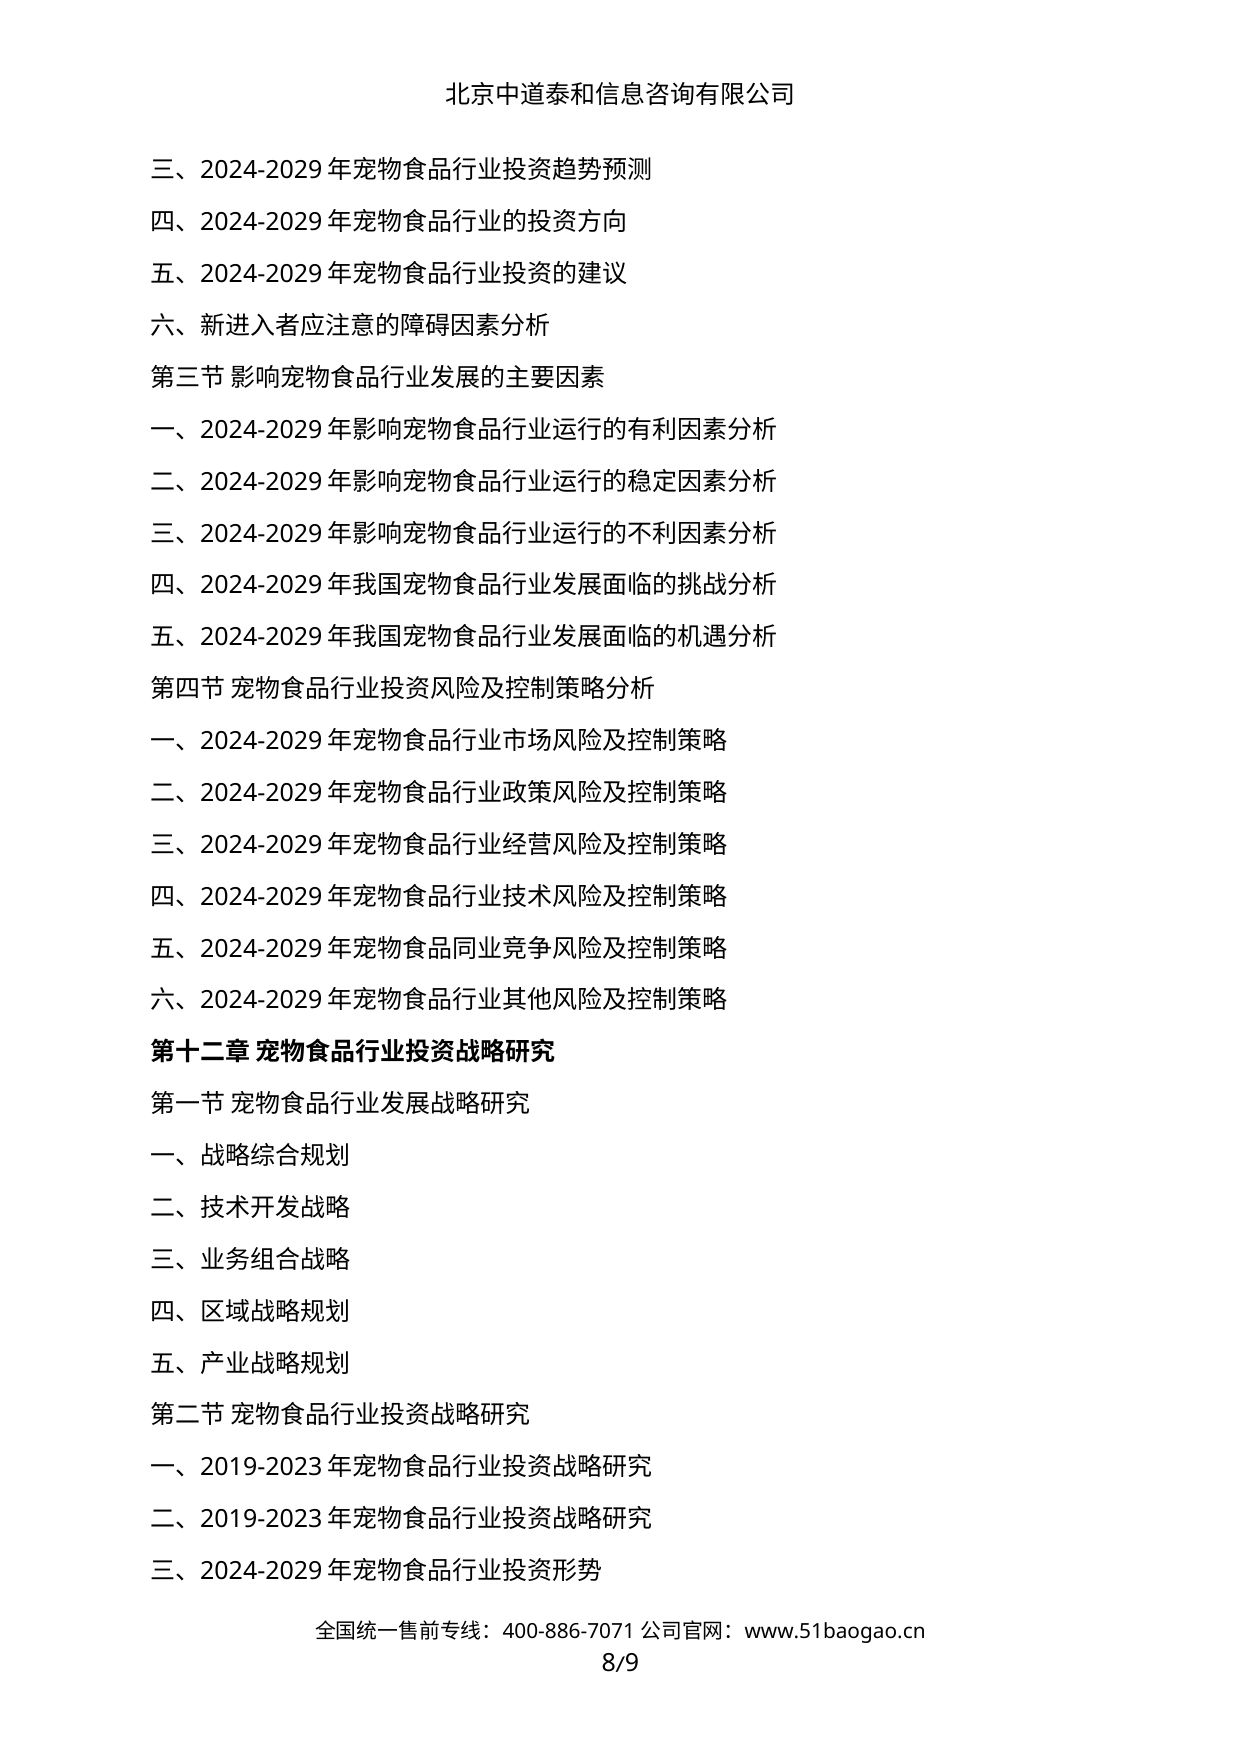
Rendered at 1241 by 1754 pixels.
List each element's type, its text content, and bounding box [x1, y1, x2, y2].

text 二、技术开发战略 [150, 1187, 1090, 1224]
text 一、2024-2029年影响宠物食品行业运行的有利因素分析 [150, 409, 1090, 446]
text 一、2024-2029年宠物食品行业市场风险及控制策略 [150, 721, 1090, 757]
text 第三节 影响宠物食品行业发展的主要因素 [150, 357, 1090, 394]
text 第十二章 宠物食品行业投资战略研究 [150, 1032, 1090, 1068]
text 六、新进入者应注意的障碍因素分析 [150, 306, 1090, 342]
text 三、2024-2029年宠物食品行业投资趋势预测 [150, 150, 1090, 186]
text 第二节 宠物食品行业投资战略研究 [150, 1395, 1090, 1431]
text 二、2019-2023年宠物食品行业投资战略研究 [150, 1499, 1090, 1535]
text 四、2024-2029年宠物食品行业的投资方向 [150, 202, 1090, 238]
text 四、2024-2029年宠物食品行业技术风险及控制策略 [150, 876, 1090, 912]
text 一、战略综合规划 [150, 1136, 1090, 1172]
text 二、2024-2029年宠物食品行业政策风险及控制策略 [150, 772, 1090, 809]
text 四、2024-2029年我国宠物食品行业发展面临的挑战分析 [150, 565, 1090, 601]
text 第四节 宠物食品行业投资风险及控制策略分析 [150, 669, 1090, 705]
text 三、2024-2029年宠物食品行业投资形势 [150, 1551, 1090, 1587]
text 三、2024-2029年宠物食品行业经营风险及控制策略 [150, 824, 1090, 861]
text 二、2024-2029年影响宠物食品行业运行的稳定因素分析 [150, 461, 1090, 497]
text 五、2024-2029年宠物食品行业投资的建议 [150, 254, 1090, 290]
text 一、2019-2023年宠物食品行业投资战略研究 [150, 1447, 1090, 1483]
text 三、业务组合战略 [150, 1239, 1090, 1276]
text 五、2024-2029年我国宠物食品行业发展面临的机遇分析 [150, 617, 1090, 653]
text 五、产业战略规划 [150, 1343, 1090, 1379]
text 六、2024-2029年宠物食品行业其他风险及控制策略 [150, 980, 1090, 1016]
text 四、区域战略规划 [150, 1291, 1090, 1327]
text 三、2024-2029年影响宠物食品行业运行的不利因素分析 [150, 513, 1090, 549]
text 第一节 宠物食品行业发展战略研究 [150, 1084, 1090, 1120]
text 五、2024-2029年宠物食品同业竞争风险及控制策略 [150, 928, 1090, 964]
